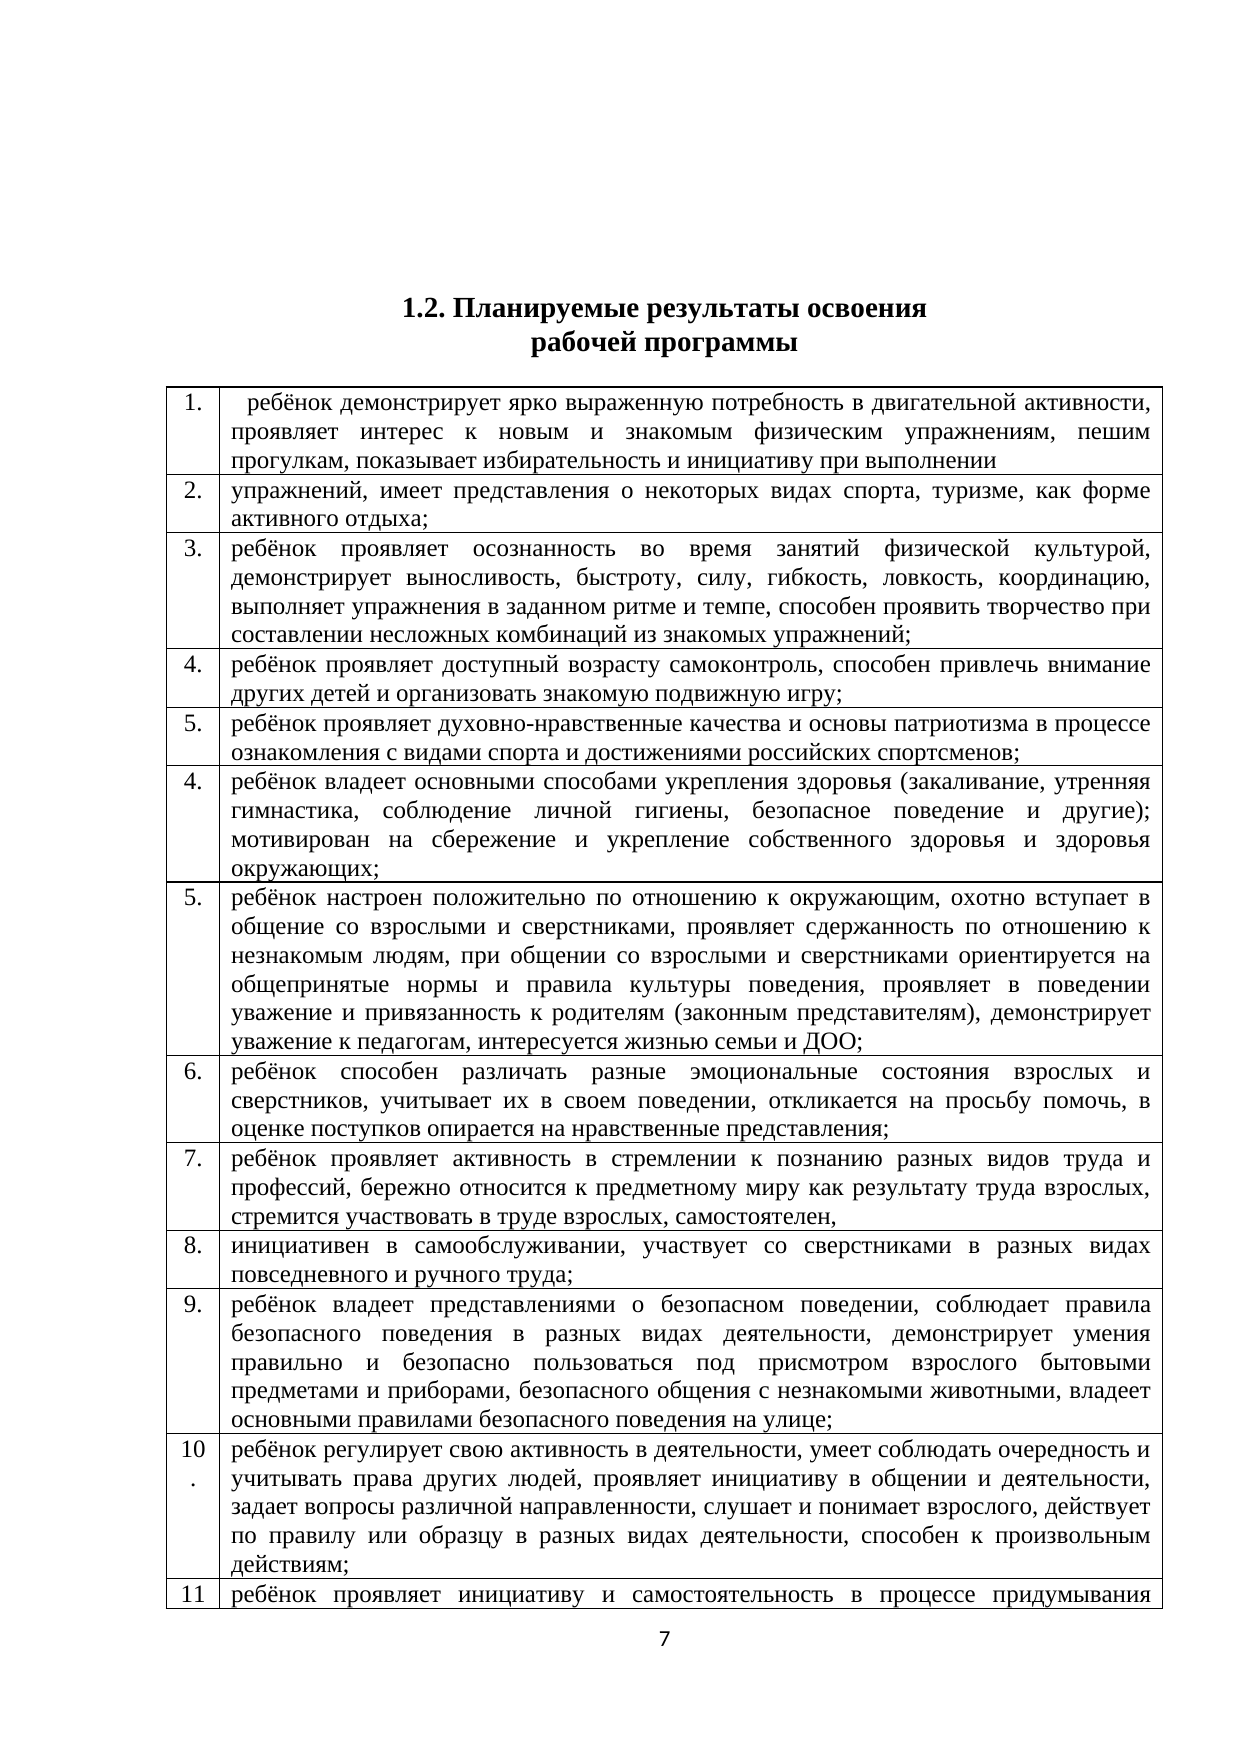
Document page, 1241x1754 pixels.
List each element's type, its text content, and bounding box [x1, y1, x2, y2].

table_cell ребёнок владеет представлениями о безопасном поведении, соблюдает правила безопасного поведения в разных видах деятельности, демонстрирует умения правильно и безопасно пользоваться под присмотром взрослого бытовыми предметами и приборами, безопасного общения с незнакомыми животными, владеет основными правилами безопасного поведения на улице; [220, 1289, 1162, 1433]
table_cell 5. [167, 883, 219, 1055]
table_cell 5. [167, 708, 219, 765]
table_cell 9. [167, 1289, 219, 1433]
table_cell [220, 1579, 1162, 1607]
table_cell ребёнок настроен положительно по отношению к окружающим, охотно вступает в общение со взрослыми и сверстниками, проявляет сдержанность по отношению к незнакомым людям, при общении со взрослыми и сверстниками ориентируется на общепринятые нормы и правила культуры поведения, проявляет в поведении уважение и привязанность к родителям (законным представителям), демонстрирует уважение к педагогам, интересуется жизнью семьи и ДОО; [220, 883, 1162, 1055]
text рабочей программы [177, 324, 1152, 358]
table_cell 6. [167, 1056, 219, 1142]
table_cell 8. [167, 1231, 219, 1288]
table_cell ребёнок проявляет духовно-нравственные качества и основы патриотизма в процессе ознакомления с видами спорта и достижениями российских спортсменов; [220, 708, 1162, 765]
table_cell ребёнок проявляет доступный возрасту самоконтроль, способен привлечь внимание других детей и организовать знакомую подвижную игру; [220, 649, 1162, 707]
table_header 1. [167, 388, 219, 474]
table_cell ребёнок владеет основными способами укрепления здоровья (закаливание, утренняя гимнастика, соблюдение личной гигиены, безопасное поведение и другие); мотивирован на сбережение и укрепление собственного здоровья и здоровья окружающих; [220, 766, 1162, 881]
table_cell 2. [167, 475, 219, 532]
table_cell ребёнок регулирует свою активность в деятельности, умеет соблюдать очередность и учитывать права других людей, проявляет инициативу в общении и деятельности, задает вопросы различной направленности, слушает и понимает взрослого, действует по правилу или образцу в разных видах деятельности, способен к произвольным действиям; [220, 1434, 1162, 1578]
table_cell 10. [167, 1434, 219, 1578]
table_cell ребёнок проявляет осознанность во время занятий физической культурой, демонстрирует выносливость, быстроту, силу, гибкость, ловкость, координацию, выполняет упражнения в заданном ритме и темпе, способен проявить творчество при составлении несложных комбинаций из знакомых упражнений; [220, 533, 1162, 648]
table_cell 7. [167, 1143, 219, 1229]
table_cell упражнений, имеет представления о некоторых видах спорта, туризме, как форме активного отдыха; [220, 475, 1162, 532]
table_cell 3. [167, 533, 219, 648]
table_cell 4. [167, 766, 219, 881]
table_cell 4. [167, 649, 219, 707]
text 1.2. Планируемые результаты освоения [177, 291, 1152, 324]
table_cell 11. [167, 1579, 219, 1607]
table_cell ребёнок способен различать разные эмоциональные состояния взрослых и сверстников, учитывает их в своем поведении, откликается на просьбу помочь, в оценке поступков опирается на нравственные представления; [220, 1056, 1162, 1142]
table_header ребёнок демонстрирует ярко выраженную потребность в двигательной активности, проявляет интерес к новым и знакомым физическим упражнениям, пешим прогулкам, показывает избирательность и инициативу при выполнении [220, 388, 1162, 474]
table_cell ребёнок проявляет активность в стремлении к познанию разных видов труда и профессий, бережно относится к предметному миру как результату труда взрослых, стремится участвовать в труде взрослых, самостоятелен, [220, 1143, 1162, 1229]
table_cell инициативен в самообслуживании, участвует со сверстниками в разных видах повседневного и ручного труда; [220, 1231, 1162, 1288]
